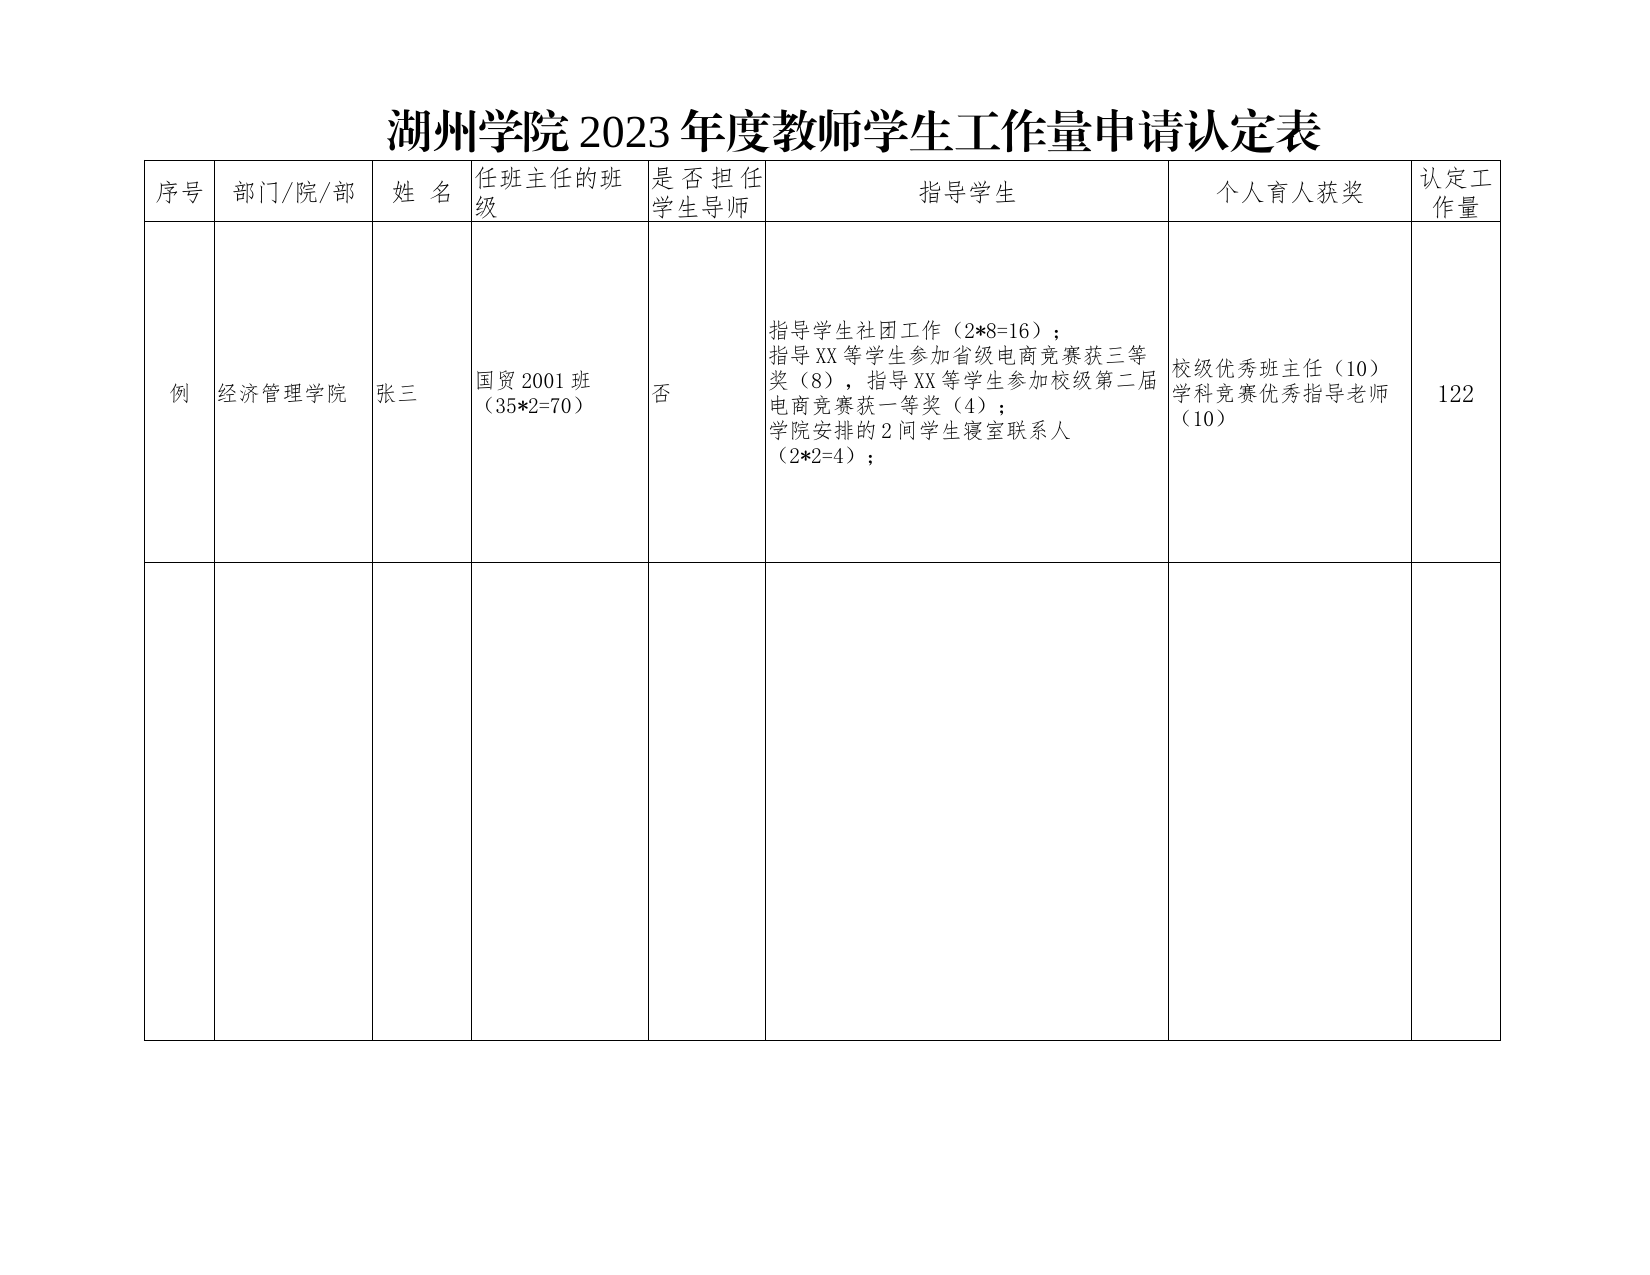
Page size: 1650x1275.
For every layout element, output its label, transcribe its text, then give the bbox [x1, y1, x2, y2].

table_cell 指导学生社团工作（2*8=16）； 指导XX等学生参加省级电商竞赛获三等奖（8），指导XX等学生参加校级第二届电商竞赛获一等奖（4）； 学院安排的2间学生寝室联系人（2*2=4）； [766, 222, 1168, 562]
table_cell [1412, 563, 1500, 1040]
table_cell 122 [1412, 222, 1500, 562]
table_cell [766, 563, 1168, 1040]
table_header 个人育人获奖 [1169, 161, 1411, 221]
table_header 序号 [145, 161, 214, 221]
table_cell [215, 563, 372, 1040]
table_cell 校级优秀班主任（10） 学科竞赛优秀指导老师（10） [1169, 222, 1411, 562]
table_cell [145, 563, 214, 1040]
table_cell [649, 563, 765, 1040]
table_header 任班主任的班级 [472, 161, 648, 221]
table_header 指导学生 [766, 161, 1168, 221]
table_cell 否 [649, 222, 765, 562]
table_cell 张三 [373, 222, 471, 562]
table_header 是否担任学生导师 [649, 161, 765, 221]
table_header 姓 名 [373, 161, 471, 221]
table_cell 例 [145, 222, 214, 562]
table_cell [472, 563, 648, 1040]
table_header 部门/院/部 [215, 161, 372, 221]
text 湖州学院2023年度教师学生工作量申请认定表 [146, 97, 1561, 160]
table_cell 经济管理学院 [215, 222, 372, 562]
table_cell 国贸2001班（35*2=70） [472, 222, 648, 562]
table_cell [1169, 563, 1411, 1040]
table_cell [373, 563, 471, 1040]
table_header 认定工作量 [1412, 161, 1500, 221]
